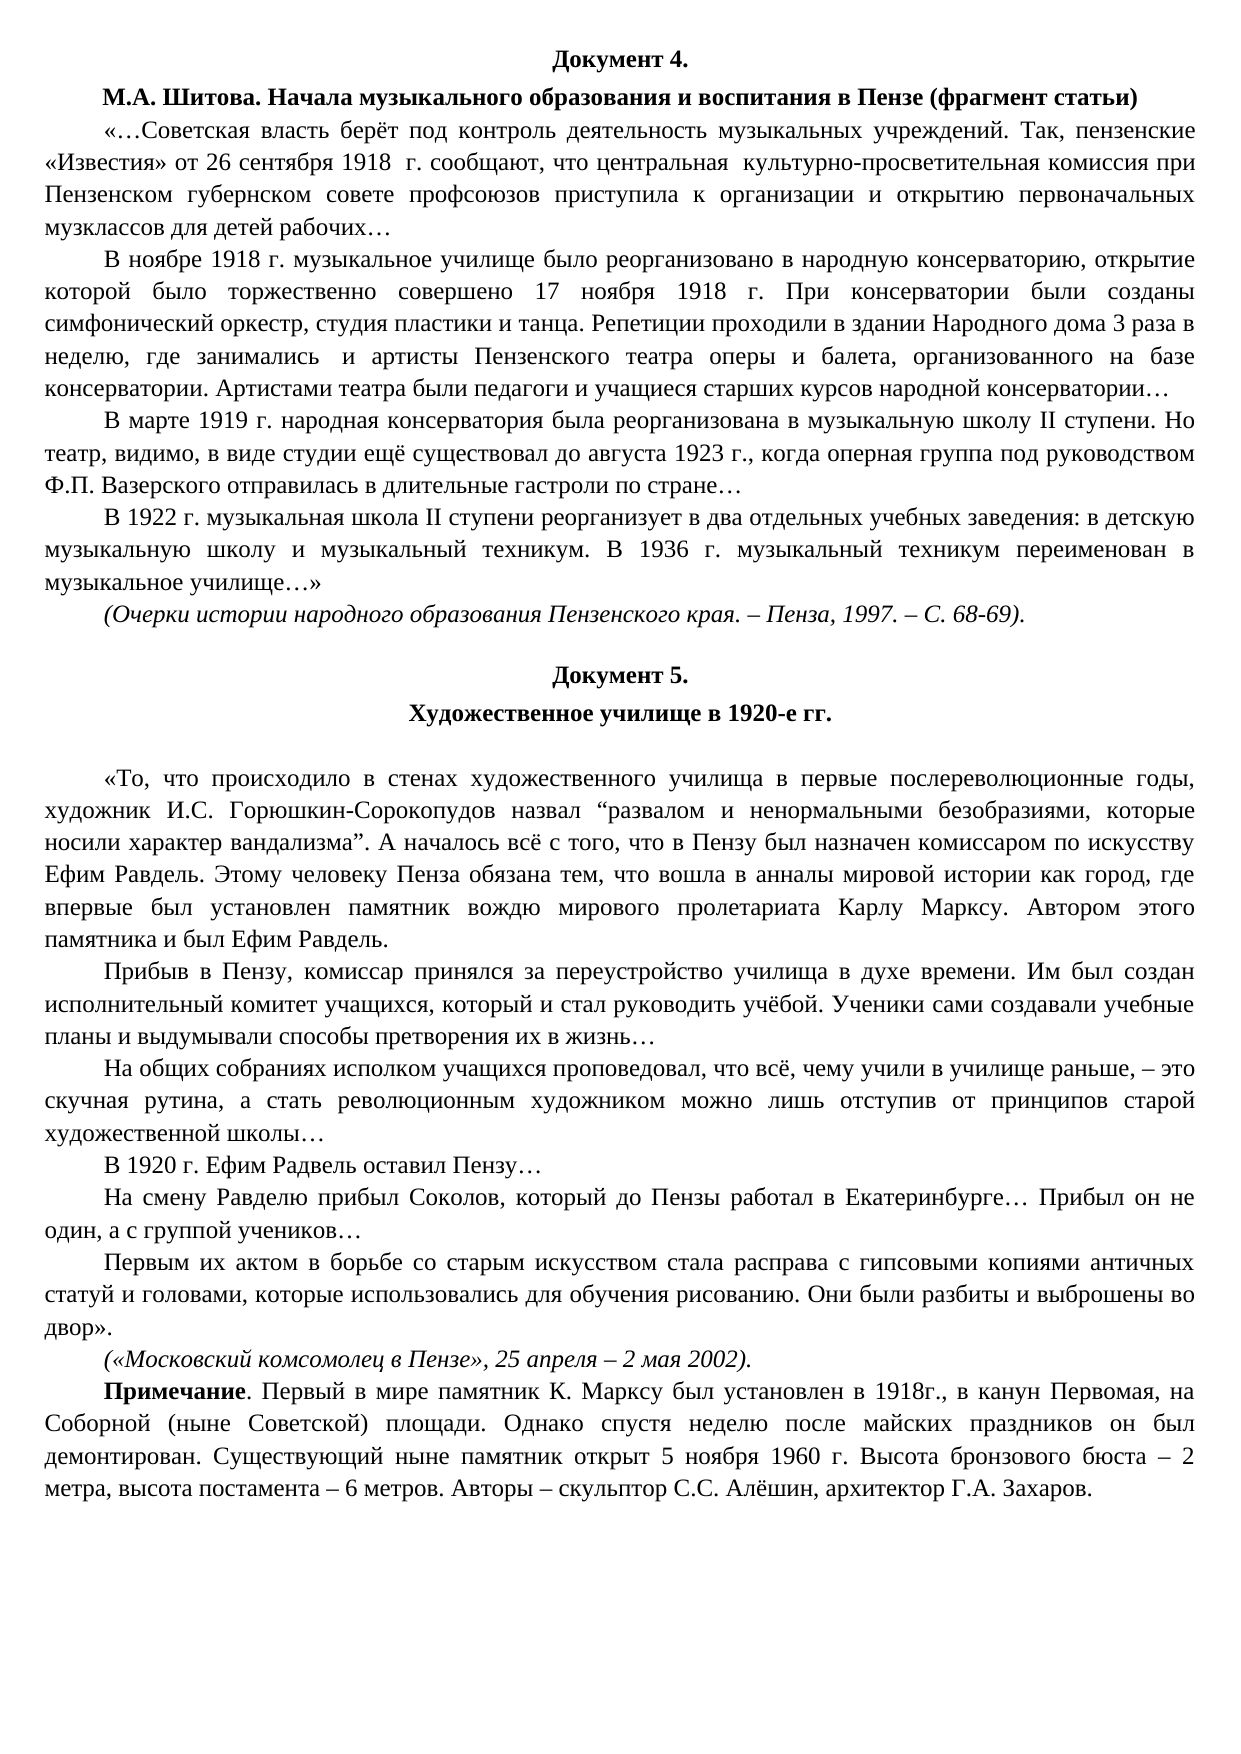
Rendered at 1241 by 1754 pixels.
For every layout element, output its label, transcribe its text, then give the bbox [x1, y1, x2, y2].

text Документ 5. [44, 660, 1196, 689]
text В марте 1919 г. народная консерватория была реорганизована в музыкальную школу II ступени. Но театр, видимо, в виде студии ещё существовал до августа 1923 г., когда оперная группа под руководством Ф.П. Вазерского отправилась в длительные гастроли по стране… [44, 402, 1196, 499]
text Художественное училище в 1920-е гг. [44, 694, 1196, 727]
text Прибыв в Пензу, комиссар принялся за переустройство училища в духе времени. Им был создан исполнительный комитет учащихся, который и стал руководить учёбой. Ученики сами создавали учебные планы и выдумывали способы претворения их в жизнь… [44, 953, 1196, 1050]
text На общих собраниях исполком учащихся проповедовал, что всё, чему учили в училище раньше, – это скучная рутина, а стать революционным художником можно лишь отступив от принципов старой художественной школы… [44, 1050, 1196, 1147]
text Документ 4. [44, 44, 1196, 73]
text «То, что происходило в стенах художественного училища в первые послереволюционные годы, художник И.С. Горюшкин-Сорокопудов назвал “развалом и ненормальными безобразиями, которые носили характер вандализма”. А началось всё с того, что в Пензу был назначен комиссаром по искусству Ефим Равдель. Этому человеку Пенза обязана тем, что вошла в анналы мировой истории как город, где впервые был установлен памятник вождю мирового пролетариата Карлу Марксу. Автором этого памятника и был Ефим Равдель. [44, 759, 1196, 953]
text В 1920 г. Ефим Радвель оставил Пензу… [44, 1147, 1196, 1179]
text М.А. Шитова. Начала музыкального образования и воспитания в Пензе (фрагмент статьи) [44, 79, 1196, 111]
text В ноябре 1918 г. музыкальное училище было реорганизовано в народную консерваторию, открытие которой было торжественно совершено 17 ноября 1918 г. При консерватории были созданы симфонический оркестр, студия пластики и танца. Репетиции проходили в здании Народного дома 3 раза в неделю, где занимались и артисты Пензенского театра оперы и балета, организованного на базе консерватории. Артистами театра были педагоги и учащиеся старших курсов народной консерватории… [44, 240, 1196, 402]
text Первым их актом в борьбе со старым искусством стала расправа с гипсовыми копиями античных статуй и головами, которые использовались для обучения рисованию. Они были разбиты и выброшены во двор». [44, 1243, 1196, 1340]
text («Московский комсомолец в Пензе», 25 апреля – 2 мая 2002). [44, 1340, 1196, 1373]
text Примечание. Первый в мире памятник К. Марксу был установлен в 1918г., в канун Первомая, на Соборной (ныне Советской) площади. Однако спустя неделю после майских праздников он был демонтирован. Существующий ныне памятник открыт 5 ноября 1960 г. Высота бронзового бюста – 2 метра, высота постамента – 6 метров. Авторы – скульптор С.С. Алёшин, архитектор Г.А. Захаров. [44, 1373, 1196, 1502]
text На смену Равделю прибыл Соколов, который до Пензы работал в Екатеринбурге… Прибыл он не один, а с группой учеников… [44, 1179, 1196, 1243]
text (Очерки истории народного образования Пензенского края. – Пенза, 1997. – С. 68-69). [44, 596, 1196, 628]
text В 1922 г. музыкальная школа II ступени реорганизует в два отдельных учебных заведения: в детскую музыкальную школу и музыкальный техникум. В 1936 г. музыкальный техникум переименован в музыкальное училище…» [44, 499, 1196, 596]
text «…Советская власть берёт под контроль деятельность музыкальных учреждений. Так, пензенские «Известия» от 26 сентября 1918 г. сообщают, что центральная культурно-просветительная комиссия при Пензенском губернском совете профсоюзов приступила к организации и открытию первоначальных музклассов для детей рабочих… [44, 111, 1196, 240]
